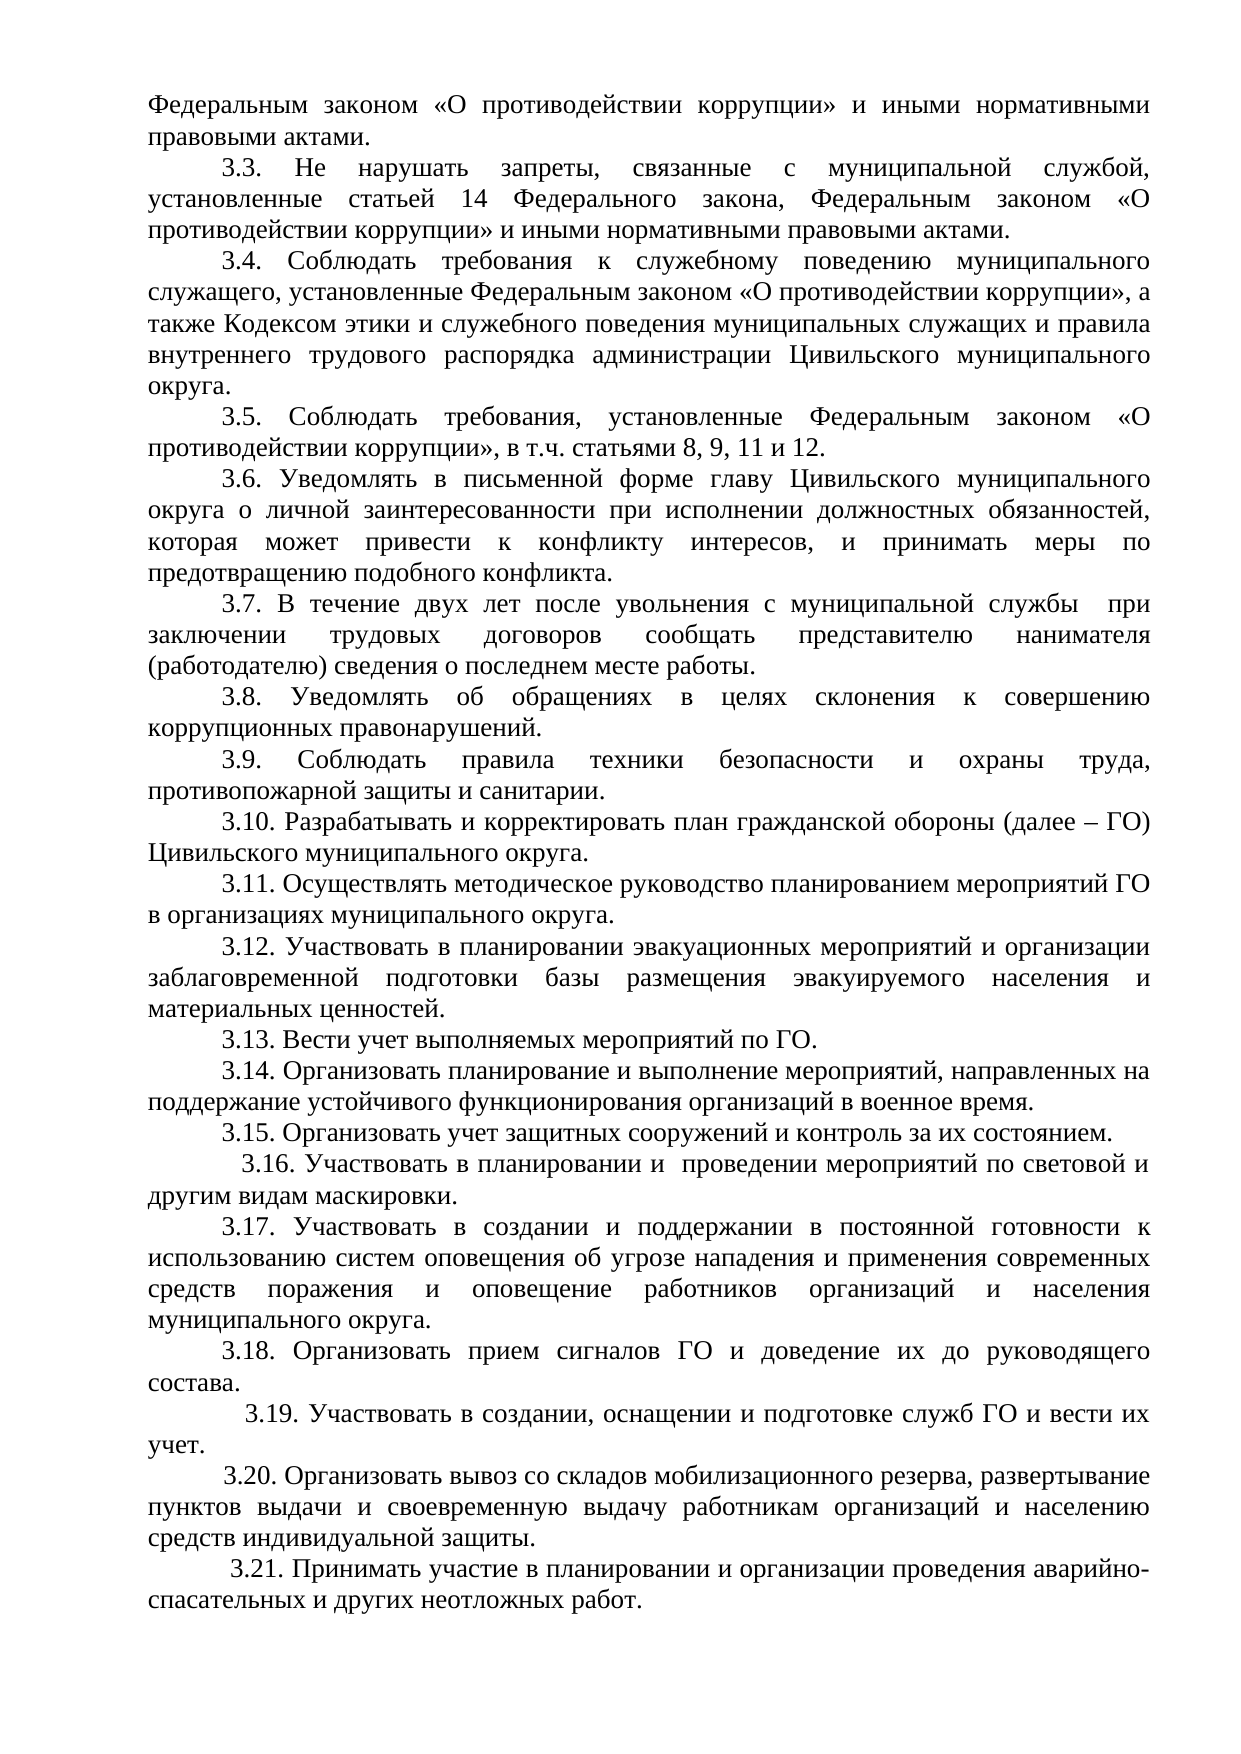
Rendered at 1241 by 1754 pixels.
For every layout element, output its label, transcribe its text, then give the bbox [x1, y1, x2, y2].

text 3.17. Участвовать в создании и поддержании в постоянной готовности к использованию систем оповещения об угрозе нападения и применения современных средств поражения и оповещение работников организаций и населения муниципального округа. [148, 1210, 1152, 1334]
text 3.14. Организовать планирование и выполнение мероприятий, направленных на поддержание устойчивого функционирования организаций в военное время. [148, 1054, 1152, 1116]
text 3.13. Вести учет выполняемых мероприятий по ГО. [148, 1023, 1152, 1054]
text 3.5. Соблюдать требования, установленные Федеральным законом «О противодействии коррупции», в т.ч. статьями 8, 9, 11 и 12. [148, 400, 1152, 462]
text 3.6. Уведомлять в письменной форме главу Цивильского муниципального округа о личной заинтересованности при исполнении должностных обязанностей, которая может привести к конфликту интересов, и принимать меры по предотвращению подобного конфликта. [148, 462, 1152, 587]
text 3.21. Принимать участие в планировании и организации проведения аварийно-спасательных и других неотложных работ. [148, 1552, 1152, 1615]
text 3.16. Участвовать в планировании и проведении мероприятий по световой и другим видам маскировки. [148, 1148, 1152, 1210]
text 3.7. В течение двух лет после увольнения с муниципальной службы при заключении трудовых договоров сообщать представителю нанимателя (работодателю) сведения о последнем месте работы. [148, 587, 1152, 680]
text 3.11. Осуществлять методическое руководство планированием мероприятий ГО в организациях муниципального округа. [148, 867, 1152, 929]
text 3.12. Участвовать в планировании эвакуационных мероприятий и организации заблаговременной подготовки базы размещения эвакуируемого населения и материальных ценностей. [148, 929, 1152, 1023]
text 3.9. Соблюдать правила техники безопасности и охраны труда, противопожарной защиты и санитарии. [148, 743, 1152, 805]
text 3.4. Соблюдать требования к служебному поведению муниципального служащего, установленные Федеральным законом «О противодействии коррупции», а также Кодексом этики и служебного поведения муниципальных служащих и правила внутреннего трудового распорядка администрации Цивильского муниципального округа. [148, 244, 1152, 400]
text 3.20. Организовать вывоз со складов мобилизационного резерва, развертывание пунктов выдачи и своевременную выдачу работникам организаций и населению средств индивидуальной защиты. [148, 1459, 1152, 1552]
text 3.3. Не нарушать запреты, связанные с муниципальной службой, установленные статьей 14 Федерального закона, Федеральным законом «О противодействии коррупции» и иными нормативными правовыми актами. [148, 151, 1152, 244]
text 3.10. Разрабатывать и корректировать план гражданской обороны (далее – ГО) Цивильского муниципального округа. [148, 805, 1152, 867]
text 3.8. Уведомлять об обращениях в целях склонения к совершению коррупционных правонарушений. [148, 680, 1152, 743]
text 3.19. Участвовать в создании, оснащении и подготовке служб ГО и вести их учет. [148, 1397, 1152, 1459]
text 3.15. Организовать учет защитных сооружений и контроль за их состоянием. [148, 1116, 1152, 1148]
text 3.18. Организовать прием сигналов ГО и доведение их до руководящего состава. [148, 1334, 1152, 1397]
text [148, 89, 1152, 151]
